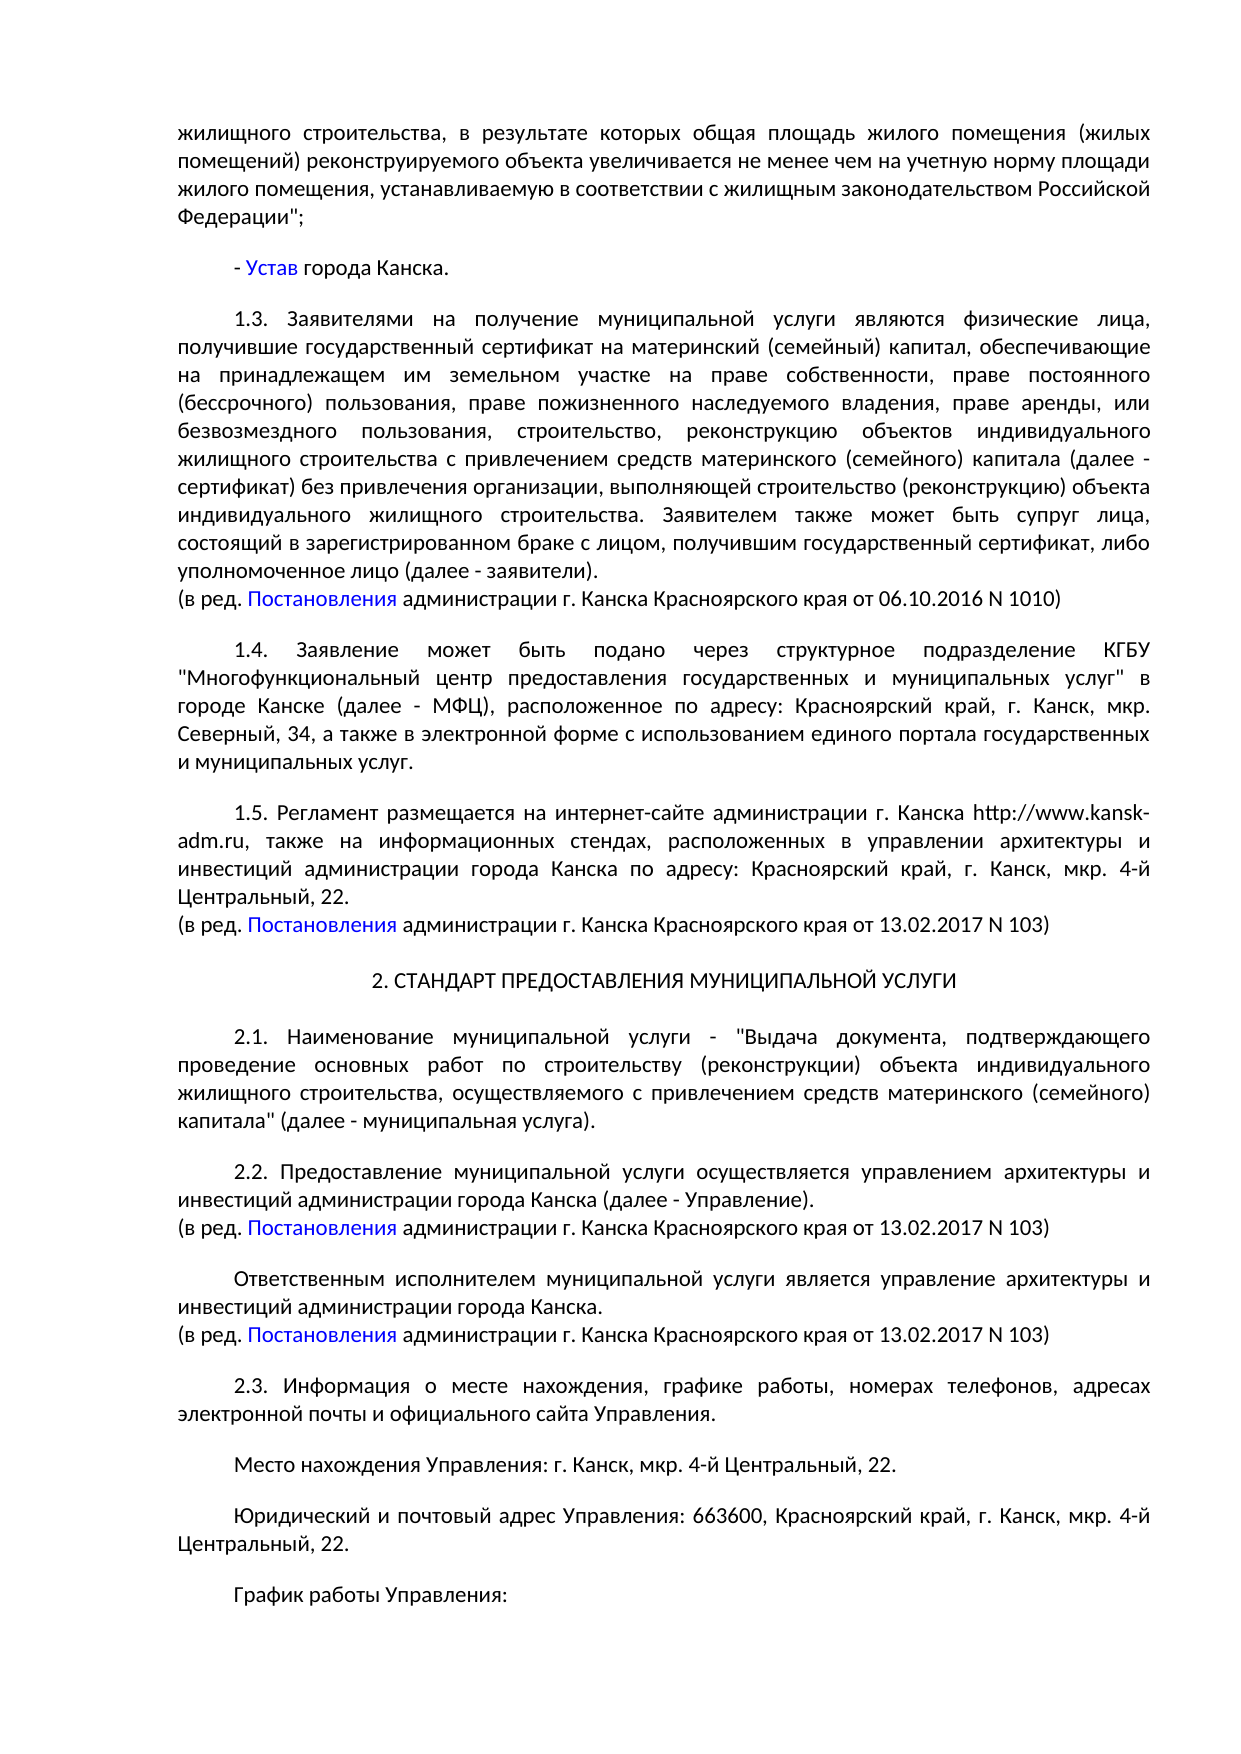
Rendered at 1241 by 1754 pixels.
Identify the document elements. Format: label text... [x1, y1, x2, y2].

text (в ред. Постановления администрации г. Канска Красноярского края от 13.02.2017 N 103) [177, 910, 1152, 938]
text - Устав города Канска. [177, 253, 1152, 281]
text Место нахождения Управления: г. Канск, мкр. 4-й Центральный, 22. [177, 1450, 1152, 1478]
text 1.5. Регламент размещается на интернет-сайте администрации г. Канска http://www.kansk-adm.ru, также на информационных стендах, расположенных в управлении архитектуры и инвестиций администрации города Канска по адресу: Красноярский край, г. Канск, мкр. 4-й Центральный, 22. [177, 798, 1152, 910]
text 2.1. Наименование муниципальной услуги - "Выдача документа, подтверждающего проведение основных работ по строительству (реконструкции) объекта индивидуального жилищного строительства, осуществляемого с привлечением средств материнского (семейного) капитала" (далее - муниципальная услуга). [177, 1022, 1152, 1134]
text 1.3. Заявителями на получение муниципальной услуги являются физические лица, получившие государственный сертификат на материнский (семейный) капитал, обеспечивающие на принадлежащем им земельном участке на праве собственности, праве постоянного (бессрочного) пользования, праве пожизненного наследуемого владения, праве аренды, или безвозмездного пользования, строительство, реконструкцию объектов индивидуального жилищного строительства с привлечением средств материнского (семейного) капитала (далее - сертификат) без привлечения организации, выполняющей строительство (реконструкцию) объекта индивидуального жилищного строительства. Заявителем также может быть супруг лица, состоящий в зарегистрированном браке с лицом, получившим государственный сертификат, либо уполномоченное лицо (далее - заявители). [177, 304, 1152, 584]
text 2.3. Информация о месте нахождения, графике работы, номерах телефонов, адресах электронной почты и официального сайта Управления. [177, 1371, 1152, 1427]
text Юридический и почтовый адрес Управления: 663600, Красноярский край, г. Канск, мкр. 4-й Центральный, 22. [177, 1501, 1152, 1557]
text (в ред. Постановления администрации г. Канска Красноярского края от 13.02.2017 N 103) [177, 1213, 1152, 1241]
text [177, 118, 1152, 230]
text (в ред. Постановления администрации г. Канска Красноярского края от 13.02.2017 N 103) [177, 1320, 1152, 1348]
text 2.2. Предоставление муниципальной услуги осуществляется управлением архитектуры и инвестиций администрации города Канска (далее - Управление). [177, 1157, 1152, 1213]
text Ответственным исполнителем муниципальной услуги является управление архитектуры и инвестиций администрации города Канска. [177, 1264, 1152, 1320]
text 2. СТАНДАРТ ПРЕДОСТАВЛЕНИЯ МУНИЦИПАЛЬНОЙ УСЛУГИ [177, 966, 1152, 994]
text График работы Управления: [177, 1580, 1152, 1608]
text (в ред. Постановления администрации г. Канска Красноярского края от 06.10.2016 N 1010) [177, 584, 1152, 612]
text 1.4. Заявление может быть подано через структурное подразделение КГБУ "Многофункциональный центр предоставления государственных и муниципальных услуг" в городе Канске (далее - МФЦ), расположенное по адресу: Красноярский край, г. Канск, мкр. Северный, 34, а также в электронной форме с использованием единого портала государственных и муниципальных услуг. [177, 635, 1152, 775]
